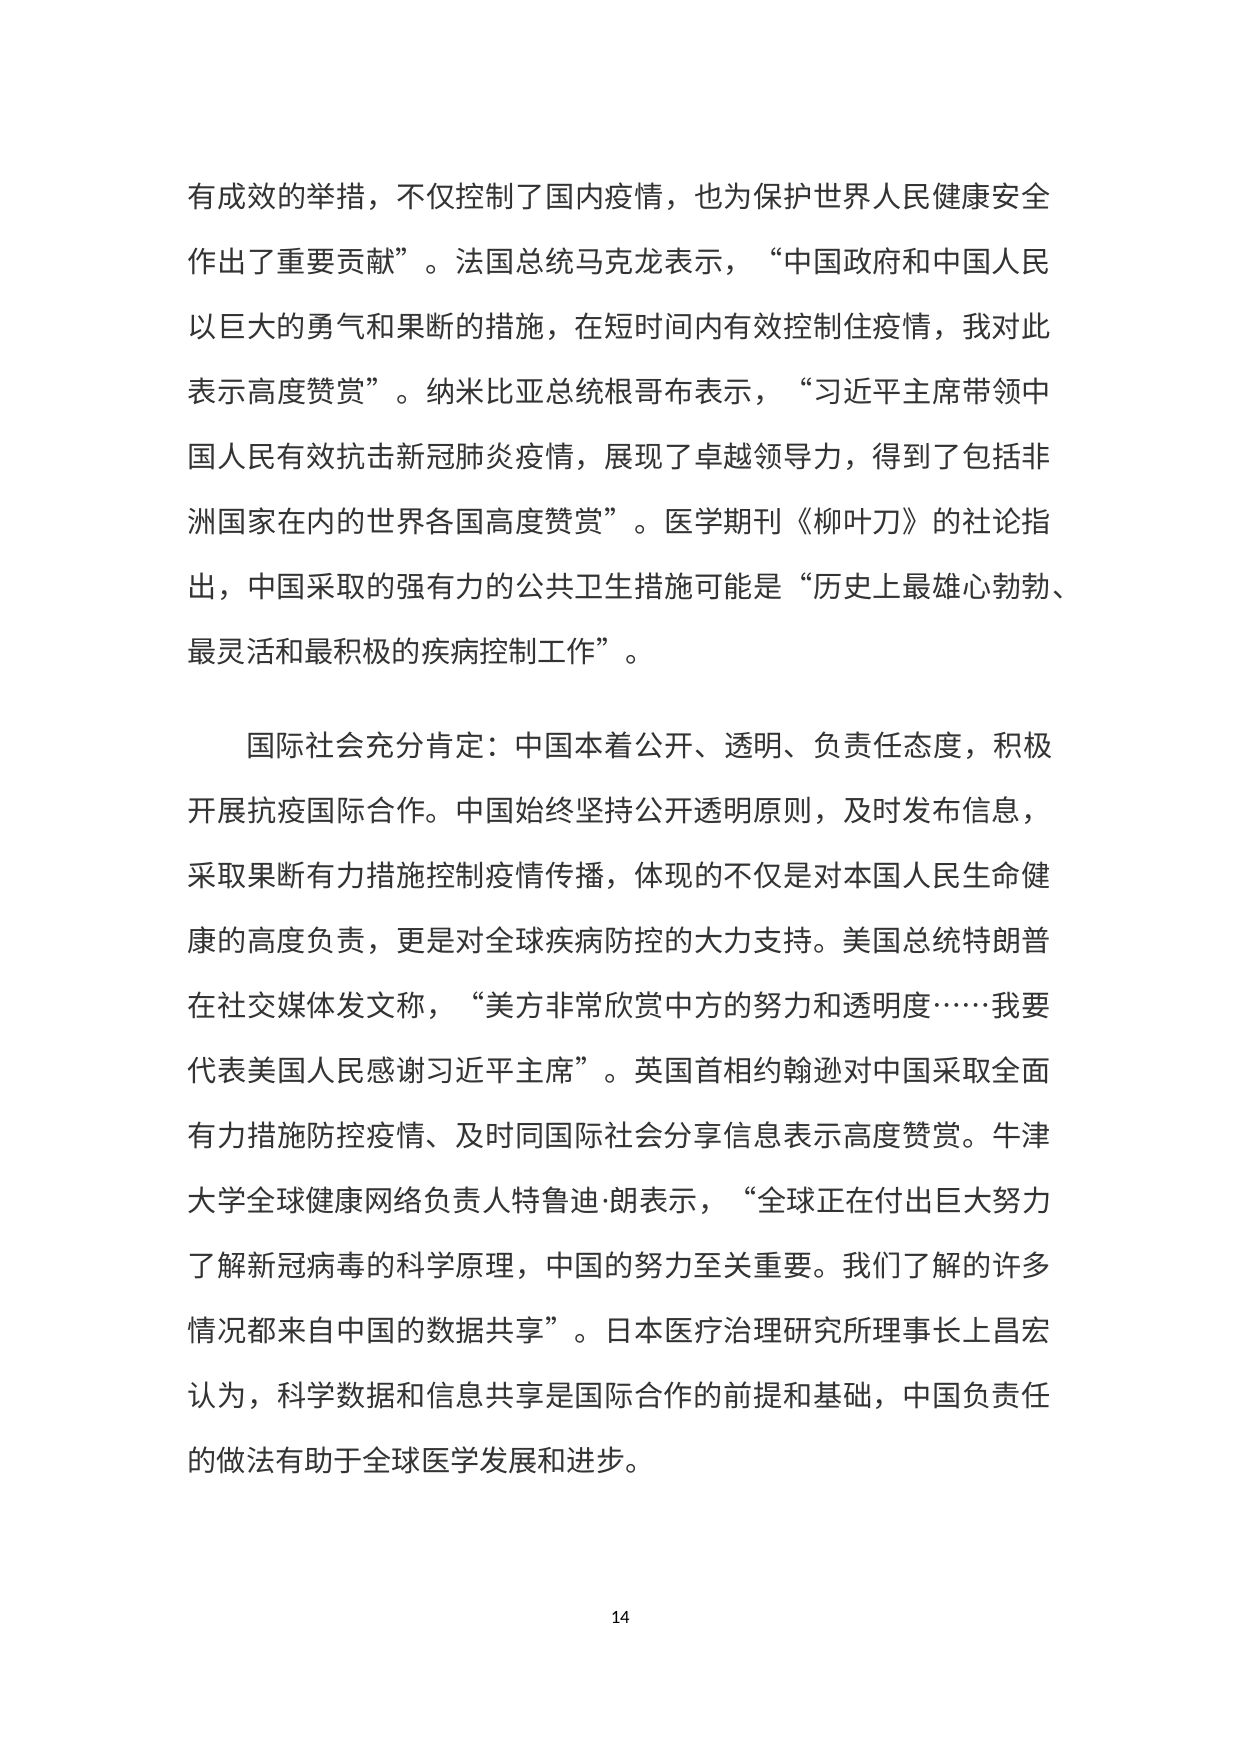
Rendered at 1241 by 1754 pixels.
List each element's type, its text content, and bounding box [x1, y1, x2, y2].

text 国际社会充分肯定：中国本着公开、透明、负责任态度，积极开展抗疫国际合作。中国始终坚持公开透明原则，及时发布信息，采取果断有力措施控制疫情传播，体现的不仅是对本国人民生命健康的高度负责，更是对全球疾病防控的大力支持。美国总统特朗普在社交媒体发文称，“美方非常欣赏中方的努力和透明度……我要代表美国人民感谢习近平主席”。英国首相约翰逊对中国采取全面有力措施防控疫情、及时同国际社会分享信息表示高度赞赏。牛津大学全球健康网络负责人特鲁迪·朗表示，“全球正在付出巨大努力了解新冠病毒的科学原理，中国的努力至关重要。我们了解的许多情况都来自中国的数据共享”。日本医疗治理研究所理事长上昌宏认为，科学数据和信息共享是国际合作的前提和基础，中国负责任的做法有助于全球医学发展和进步。 [187, 711, 1053, 1491]
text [187, 162, 1053, 682]
